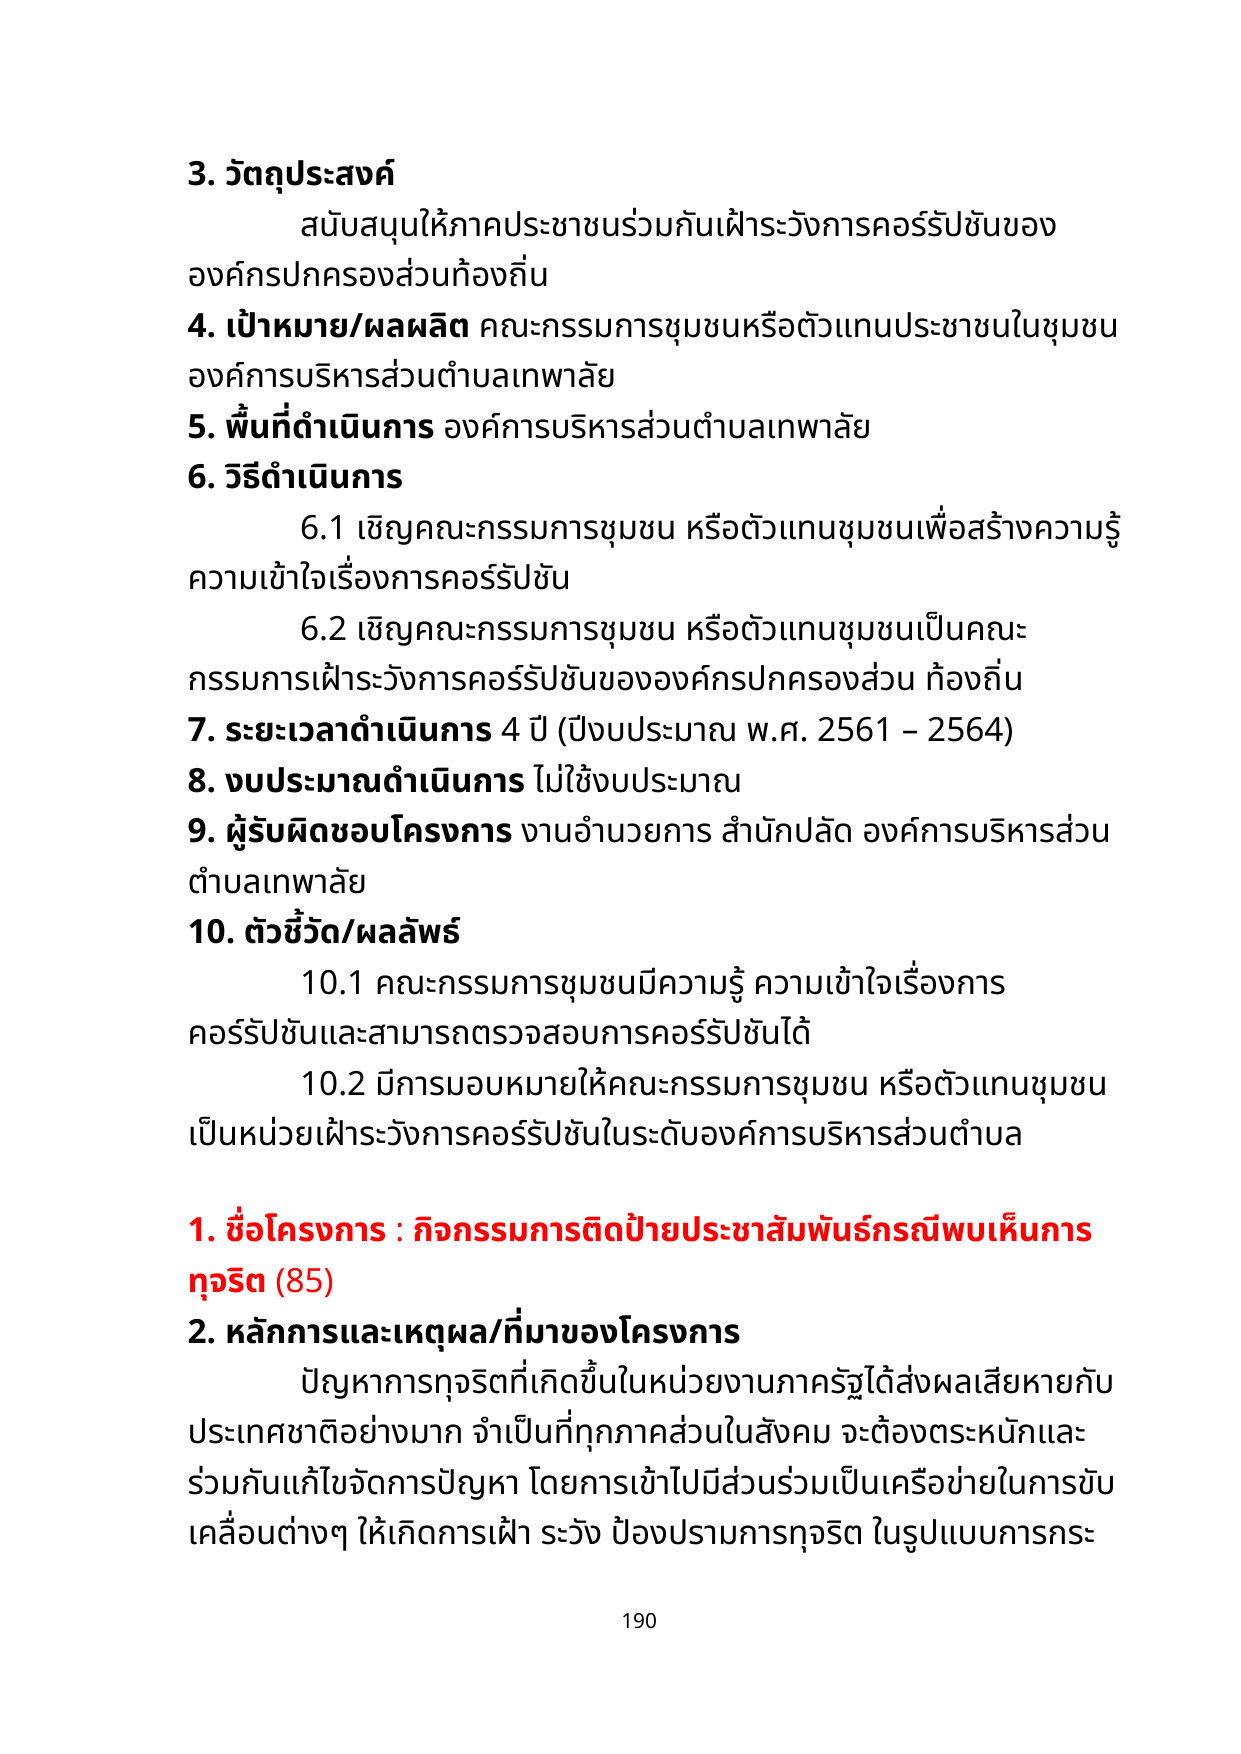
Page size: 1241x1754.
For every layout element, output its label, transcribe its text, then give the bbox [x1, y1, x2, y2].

text 1. ชื่อโครงการ : กิจกรรมการติดป้ายประชาสัมพันธ์กรณีพบเห็นการทุจริต (85) [187, 1206, 1128, 1307]
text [187, 1358, 1128, 1560]
text 10.1 คณะกรรมการชุมชนมีความรู้ ความเข้าใจเรื่องการคอร์รัปชันและสามารถตรวจสอบการคอร์รัปชันได้ [187, 959, 1128, 1060]
text 4. เป้าหมาย/ผลผลิต คณะกรรมการชุมชนหรือตัวแทนประชาชนในชุมชนองค์การบริหารส่วนตำบลเทพาลัย [187, 301, 1128, 402]
text 5. พื้นที่ดําเนินการ องค์การบริหารส่วนตำบลเทพาลัย [187, 402, 1128, 453]
text 2. หลักการและเหตุผล/ที่มาของโครงการ [187, 1307, 1128, 1358]
text สนับสนุนให้ภาคประชาชนร่วมกันเฝ้าระวังการคอร์รัปชันขององค์กรปกครองส่วนท้องถิ่น [187, 201, 1128, 301]
text 7. ระยะเวลาดําเนินการ 4 ปี (ปีงบประมาณ พ.ศ. 2561 – 2564) [187, 706, 1128, 756]
text 10.2 มีการมอบหมายให้คณะกรรมการชุมชน หรือตัวแทนชุมชนเป็นหน่วยเฝ้าระวังการคอร์รัปชันในระดับองค์การบริหารส่วนตำบล [187, 1060, 1128, 1161]
text 9. ผู้รับผิดชอบโครงการ งานอํานวยการ สํานักปลัด องค์การบริหารส่วนตำบลเทพาลัย [187, 807, 1128, 908]
text 6.1 เชิญคณะกรรมการชุมชน หรือตัวแทนชุมชนเพื่อสร้างความรู้ความเข้าใจเรื่องการคอร์รัปชัน [187, 504, 1128, 605]
text 8. งบประมาณดําเนินการ ไม่ใช้งบประมาณ [187, 756, 1128, 807]
text 6. วิธีดําเนินการ [187, 453, 1128, 504]
text 6.2 เชิญคณะกรรมการชุมชน หรือตัวแทนชุมชนเป็นคณะกรรมการเฝ้าระวังการคอร์รัปชันขององค์กรปกครองส่วน ท้องถิ่น [187, 605, 1128, 706]
text 3. วัตถุประสงค์ [187, 150, 1128, 201]
text 10. ตัวชี้วัด/ผลลัพธ์ [187, 908, 1128, 959]
